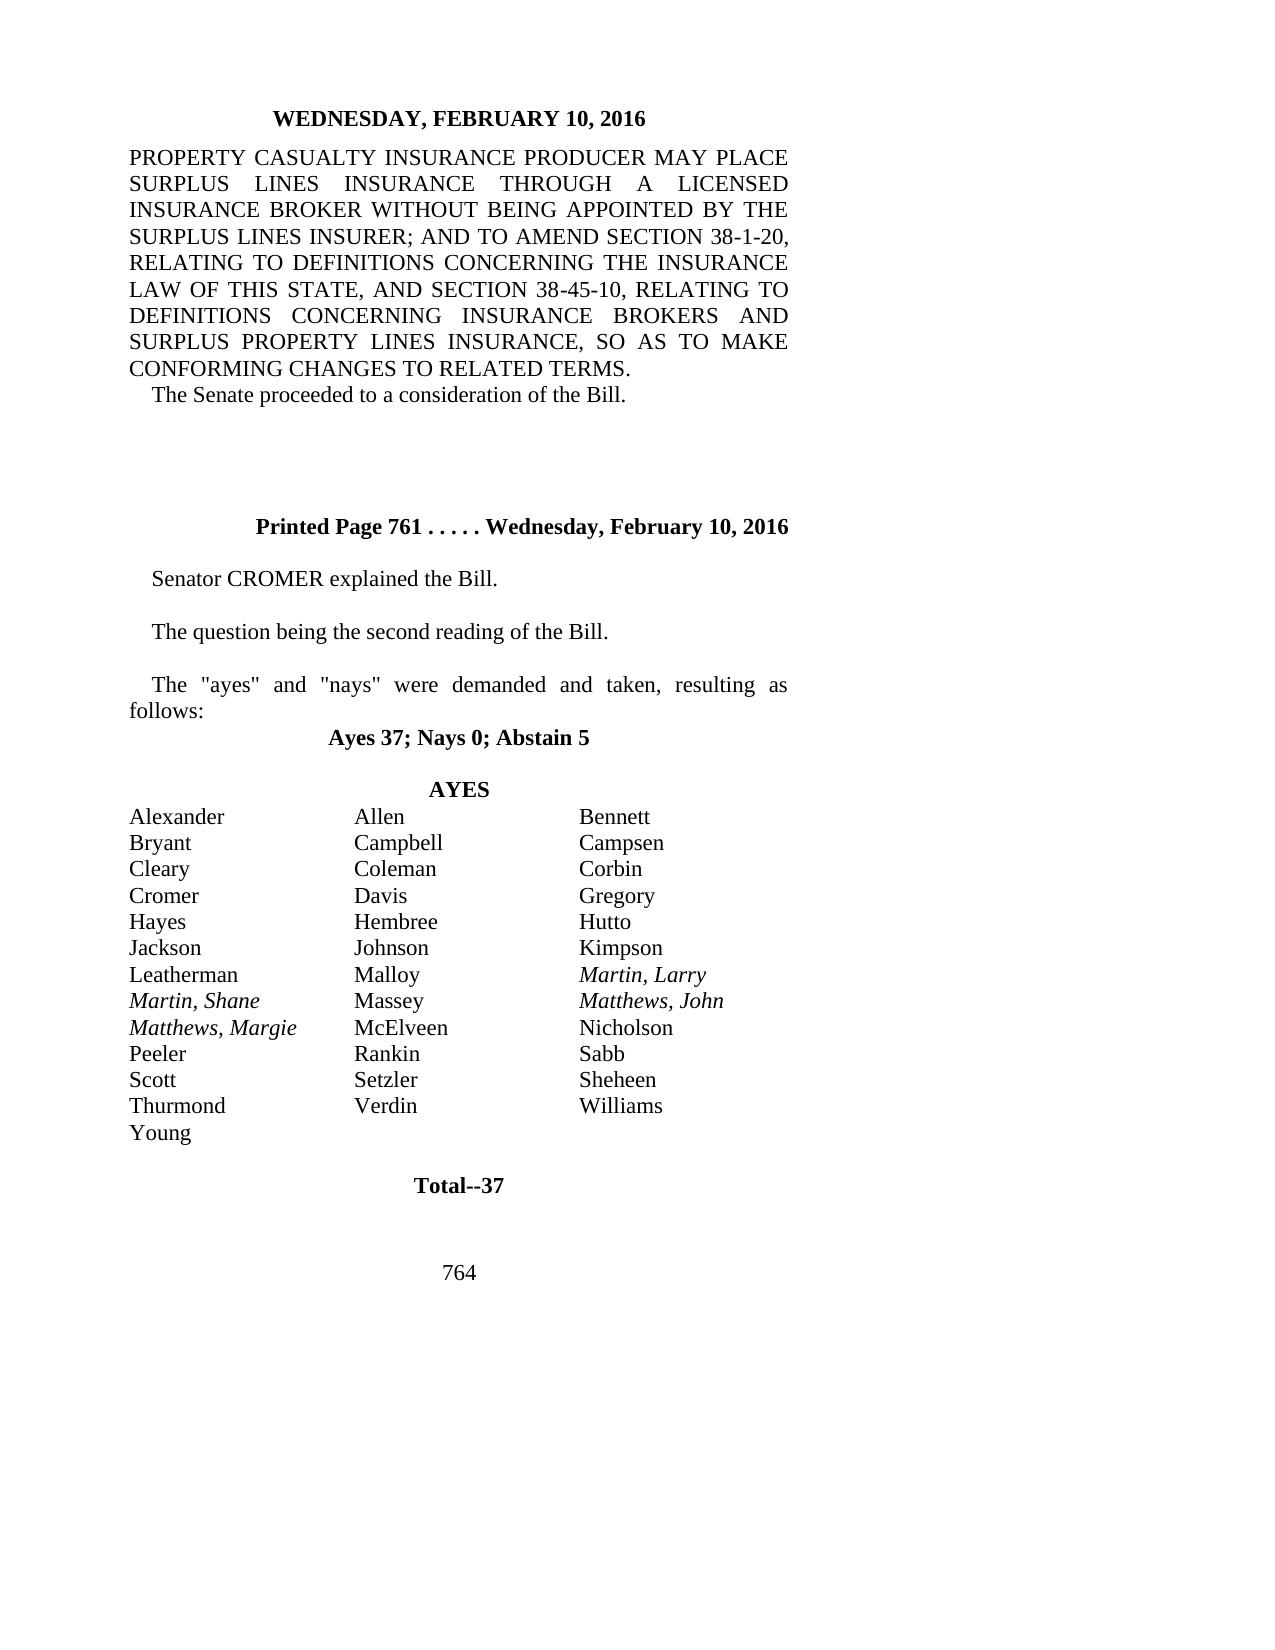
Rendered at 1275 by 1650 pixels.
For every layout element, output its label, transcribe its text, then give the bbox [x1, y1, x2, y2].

text Jackson Johnson Kimpson [129, 934, 789, 961]
text AYES [129, 776, 789, 803]
text Leatherman Malloy Martin, Larry [129, 961, 789, 987]
text Ayes 37; Nays 0; Abstain 5 [129, 724, 789, 750]
text Martin, Shane Massey Matthews, John [129, 987, 789, 1013]
text Matthews, Margie McElveen Nicholson [129, 1013, 789, 1040]
text Total--37 [129, 1172, 789, 1198]
text Alexander Allen Bennett [129, 803, 789, 829]
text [129, 144, 789, 381]
text Cromer Davis Gregory [129, 882, 789, 908]
text The question being the second reading of the Bill. [129, 618, 789, 644]
text Hayes Hembree Hutto [129, 908, 789, 934]
text Peeler Rankin Sabb [129, 1040, 789, 1066]
text Printed Page 761 . . . . . Wednesday, February 10, 2016 [129, 513, 789, 539]
text Bryant Campbell Campsen [129, 829, 789, 855]
text The "ayes" and "nays" were demanded and taken, resulting as follows: [129, 671, 789, 724]
text Thurmond Verdin Williams [129, 1093, 789, 1119]
text Scott Setzler Sheheen [129, 1066, 789, 1093]
text Young [129, 1119, 789, 1145]
text The Senate proceeded to a consideration of the Bill. [129, 381, 789, 407]
text Cleary Coleman Corbin [129, 855, 789, 882]
text Senator CROMER explained the Bill. [129, 566, 789, 592]
